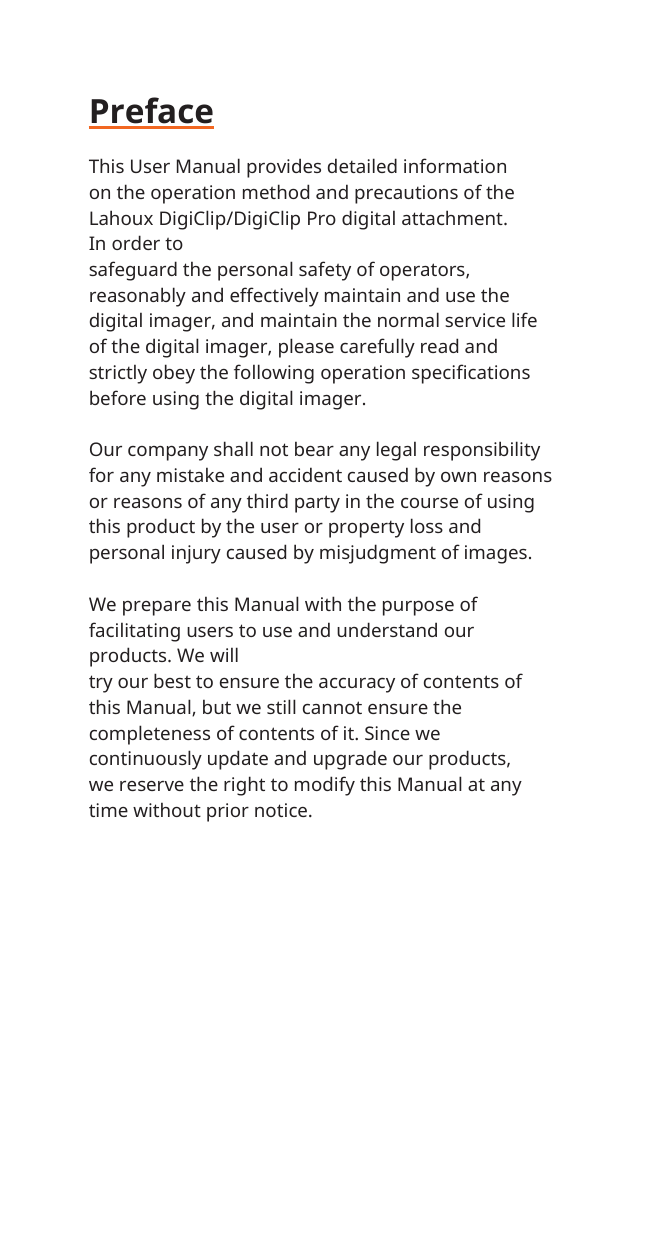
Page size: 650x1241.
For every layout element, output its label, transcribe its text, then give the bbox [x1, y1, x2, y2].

text Our company shall not bear any legal responsibility for any mistake and accident caused by own reasons or reasons of any third party in the course of using this product by the user or property loss and personal injury caused by misjudgment of images. [88, 437, 557, 565]
text We prepare this Manual with the purpose of facilitating users to use and understand our products. We will [88, 591, 551, 668]
subtitle Preface [88, 88, 583, 133]
text safeguard the personal safety of operators, reasonably and effectively maintain and use the digital imager, and maintain the normal service life of the digital imager, please carefully read and strictly obey the following operation specifications before using the digital imager. [88, 256, 551, 411]
text try our best to ensure the accuracy of contents of this Manual, but we still cannot ensure the completeness of contents of it. Since we continuously update and upgrade our products, we reserve the right to modify this Manual at any time without prior notice. [88, 668, 536, 822]
text This User Manual provides detailed information on the operation method and precautions of the Lahoux DigiClip/DigiClip Pro digital attachment. In order to [88, 153, 530, 256]
